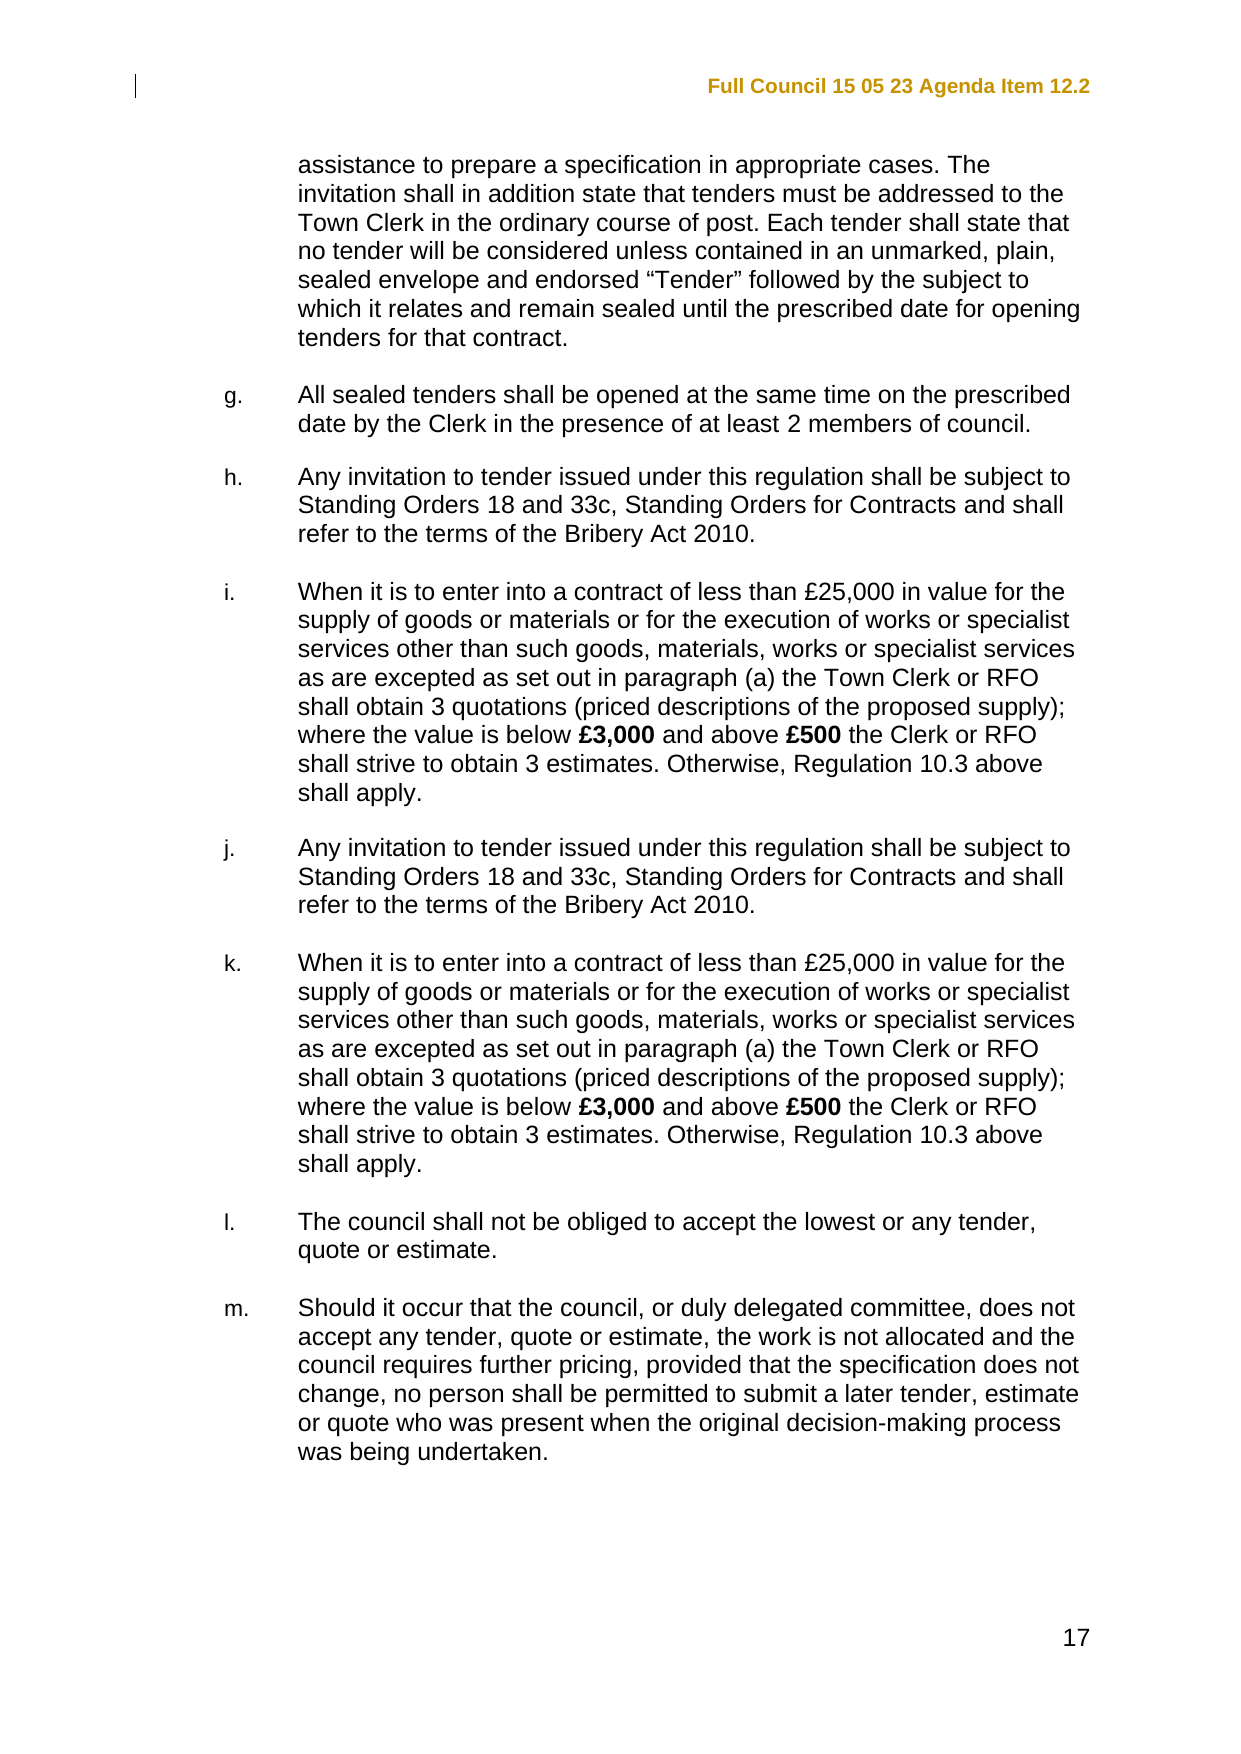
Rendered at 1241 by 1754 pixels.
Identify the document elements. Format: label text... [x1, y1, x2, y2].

list All sealed tenders shall be opened at the same time on the prescribed date by the Clerk in the presence of at least 2 members of council. [224, 380, 1090, 437]
list Should it occur that the council, or duly delegated committee, does not accept any tender, quote or estimate, the work is not allocated and the council requires further pricing, provided that the specification does not change, no person shall be permitted to submit a later tender, estimate or quote who was present when the original decision-making process was being undertaken. [224, 1293, 1090, 1465]
list When it is to enter into a contract of less than £25,000 in value for the supply of goods or materials or for the execution of works or specialist services other than such goods, materials, works or specialist services as are excepted as set out in paragraph (a) the Town Clerk or RFO shall obtain 3 quotations (priced descriptions of the proposed supply); where the value is below £3,000 and above £500 the Clerk or RFO shall strive to obtain 3 estimates. Otherwise, Regulation 10.3 above shall apply. [224, 576, 1090, 806]
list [224, 150, 1090, 351]
list Any invitation to tender issued under this regulation shall be subject to Standing Orders 18 and 33c, Standing Orders for Contracts and shall refer to the terms of the Bribery Act 2010. [224, 461, 1090, 548]
list When it is to enter into a contract of less than £25,000 in value for the supply of goods or materials or for the execution of works or specialist services other than such goods, materials, works or specialist services as are excepted as set out in paragraph (a) the Town Clerk or RFO shall obtain 3 quotations (priced descriptions of the proposed supply); where the value is below £3,000 and above £500 the Clerk or RFO shall strive to obtain 3 estimates. Otherwise, Regulation 10.3 above shall apply. [224, 948, 1090, 1178]
list Any invitation to tender issued under this regulation shall be subject to Standing Orders 18 and 33c, Standing Orders for Contracts and shall refer to the terms of the Bribery Act 2010. [224, 833, 1090, 919]
list The council shall not be obliged to accept the lowest or any tender, quote or estimate. [224, 1207, 1090, 1264]
